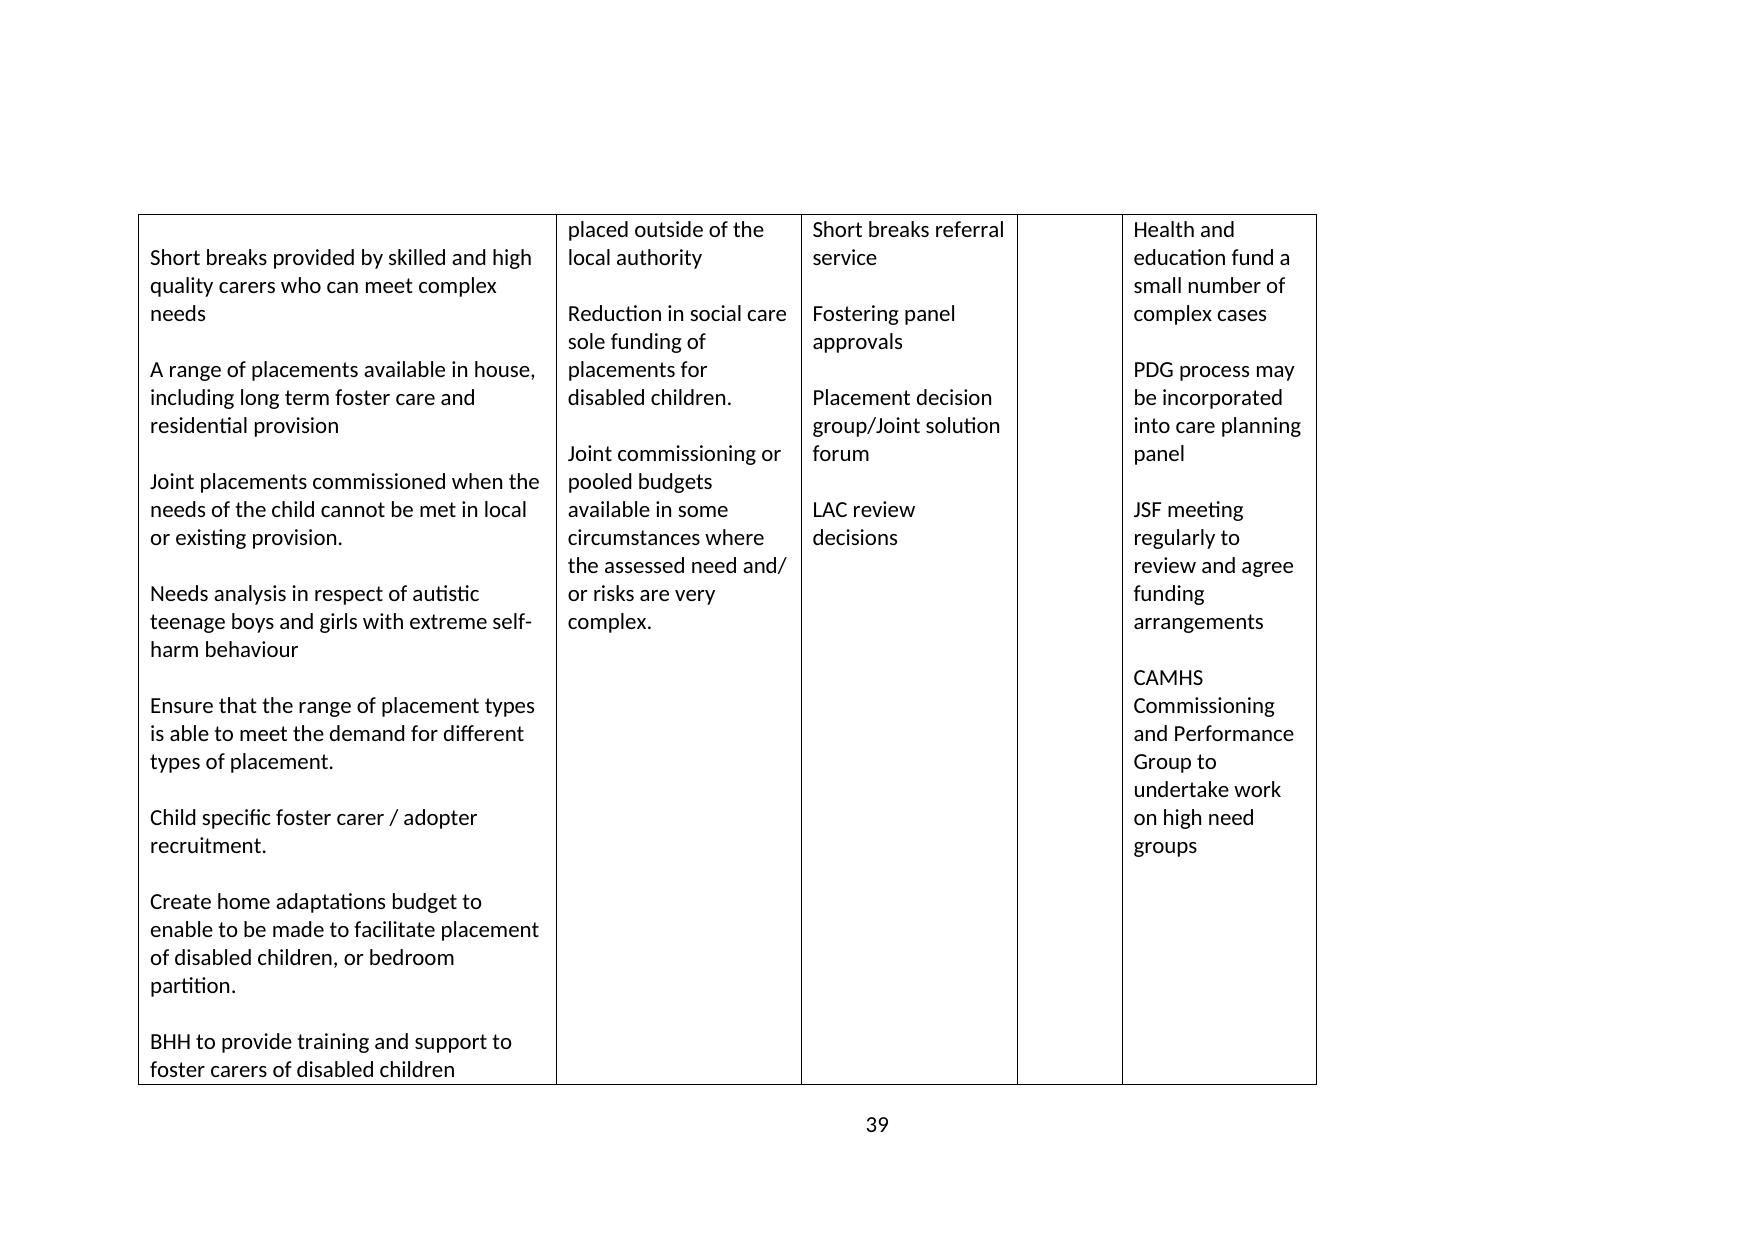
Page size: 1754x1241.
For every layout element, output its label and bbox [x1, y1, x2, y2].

table_cell [139, 215, 556, 1083]
table_cell [1123, 215, 1316, 1083]
table_cell [557, 215, 801, 1083]
table_cell [1018, 215, 1122, 1083]
table_cell [802, 215, 1017, 1083]
